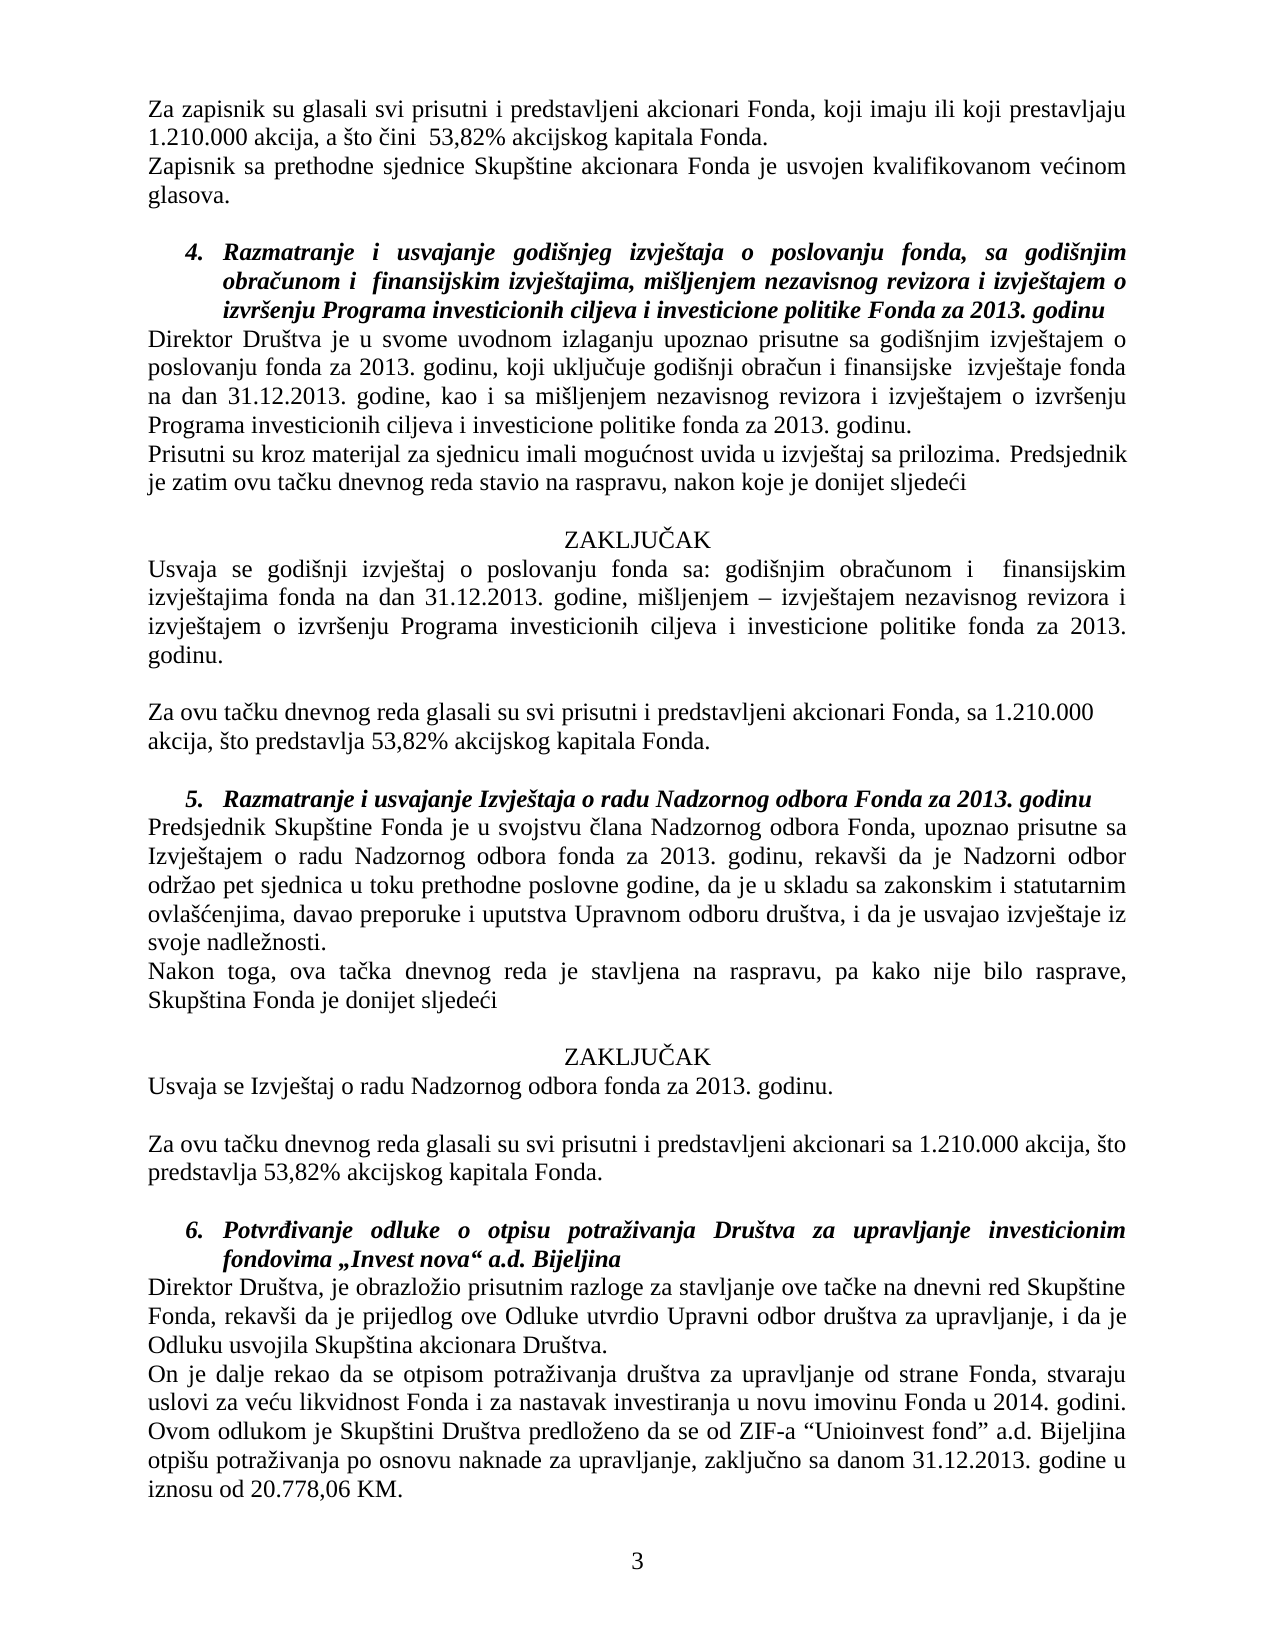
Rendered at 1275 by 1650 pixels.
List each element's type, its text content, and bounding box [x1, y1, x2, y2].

text Za ovu tačku dnevnog reda glasali su svi prisutni i predstavljeni akcionari sa 1.210.000 akcija, što predstavlja 53,82% akcijskog kapitala Fonda. [148, 1129, 1127, 1186]
list Razmatranje i usvajanje godišnjeg izvještaja o poslovanju fonda, sa godišnjim obračunom i finansijskim izvještajima, mišljenjem nezavisnog revizora i izvještajem o izvršenju Programa investicionih ciljeva i investicione politike Fonda za 2013. godinu [185, 237, 1127, 324]
text Direktor Društva je u svome uvodnom izlaganju upoznao prisutne sa godišnjim izvještajem o poslovanju fonda za 2013. godinu, koji uključuje godišnji obračun i finansijske izvještaje fonda na dan 31.12.2013. godine, kao i sa mišljenjem nezavisnog revizora i izvještajem o izvršenju Programa investicionih ciljeva i investicione politike fonda za 2013. godinu. [148, 324, 1127, 439]
text Zapisnik sa prethodne sjednice Skupštine akcionara Fonda je usvojen kvalifikovanom većinom glasova. [148, 151, 1127, 237]
text Za ovu tačku dnevnog reda glasali su svi prisutni i predstavljeni akcionari Fonda, sa 1.210.000 akcija, što predstavlja 53,82% akcijskog kapitala Fonda. [148, 697, 1127, 755]
text Usvaja se Izvještaj o radu Nadzornog odbora fonda za 2013. godinu. [148, 1071, 1127, 1100]
text Za zapisnik su glasali svi prisutni i predstavljeni akcionari Fonda, koji imaju ili koji prestavljaju 1.210.000 akcija, a što čini 53,82% akcijskog kapitala Fonda. [148, 94, 1127, 151]
text ZAKLJUČAK [148, 1042, 1127, 1071]
text Nakon toga, ova tačka dnevnog reda je stavljena na raspravu, pa kako nije bilo rasprave, Skupština Fonda je donijet sljedeći [148, 956, 1127, 1014]
text On je dalje rekao da se otpisom potraživanja društva za upravljanje od strane Fonda, stvaraju uslovi za veću likvidnost Fonda i za nastavak investiranja u novu imovinu Fonda u 2014. godini. Ovom odlukom je Skupštini Društva predloženo da se od ZIF-a “Unioinvest fond” a.d. Bijeljina otpišu potraživanja po osnovu naknade za upravljanje, zaključno sa danom 31.12.2013. godine u iznosu od 20.778,06 KM. [148, 1359, 1127, 1502]
text Predsjednik Skupštine Fonda je u svojstvu člana Nadzornog odbora Fonda, upoznao prisutne sa Izvještajem o radu Nadzornog odbora fonda za 2013. godinu, rekavši da je Nadzorni odbor održao pet sjednica u toku prethodne poslovne godine, da je u skladu sa zakonskim i statutarnim ovlašćenjima, davao preporuke i uputstva Upravnom odboru društva, i da je usvajao izvještaje iz svoje nadležnosti. [148, 812, 1127, 956]
text Usvaja se godišnji izvještaj o poslovanju fonda sa: godišnjim obračunom i finansijskim izvještajima fonda na dan 31.12.2013. godine, mišljenjem – izvještajem nezavisnog revizora i izvještajem o izvršenju Programa investicionih ciljeva i investicione politike fonda za 2013. godinu. [148, 554, 1127, 669]
list Razmatranje i usvajanje Izvještaja o radu Nadzornog odbora Fonda za 2013. godinu [185, 784, 1127, 812]
text Prisutni su kroz materijal za sjednicu imali mogućnost uvida u izvještaj sa prilozima. Predsjednik je zatim ovu tačku dnevnog reda stavio na raspravu, nakon koje je donijet sljedeći [148, 439, 1127, 496]
list Potvrđivanje odluke o otpisu potraživanja Društva za upravljanje investicionim fondovima „Invest nova“ a.d. Bijeljina [185, 1215, 1127, 1272]
text ZAKLJUČAK [148, 525, 1127, 554]
text Direktor Društva, je obrazložio prisutnim razloge za stavljanje ove tačke na dnevni red Skupštine Fonda, rekavši da je prijedlog ove Odluke utvrdio Upravni odbor društva za upravljanje, i da je Odluku usvojila Skupština akcionara Društva. [148, 1272, 1127, 1359]
